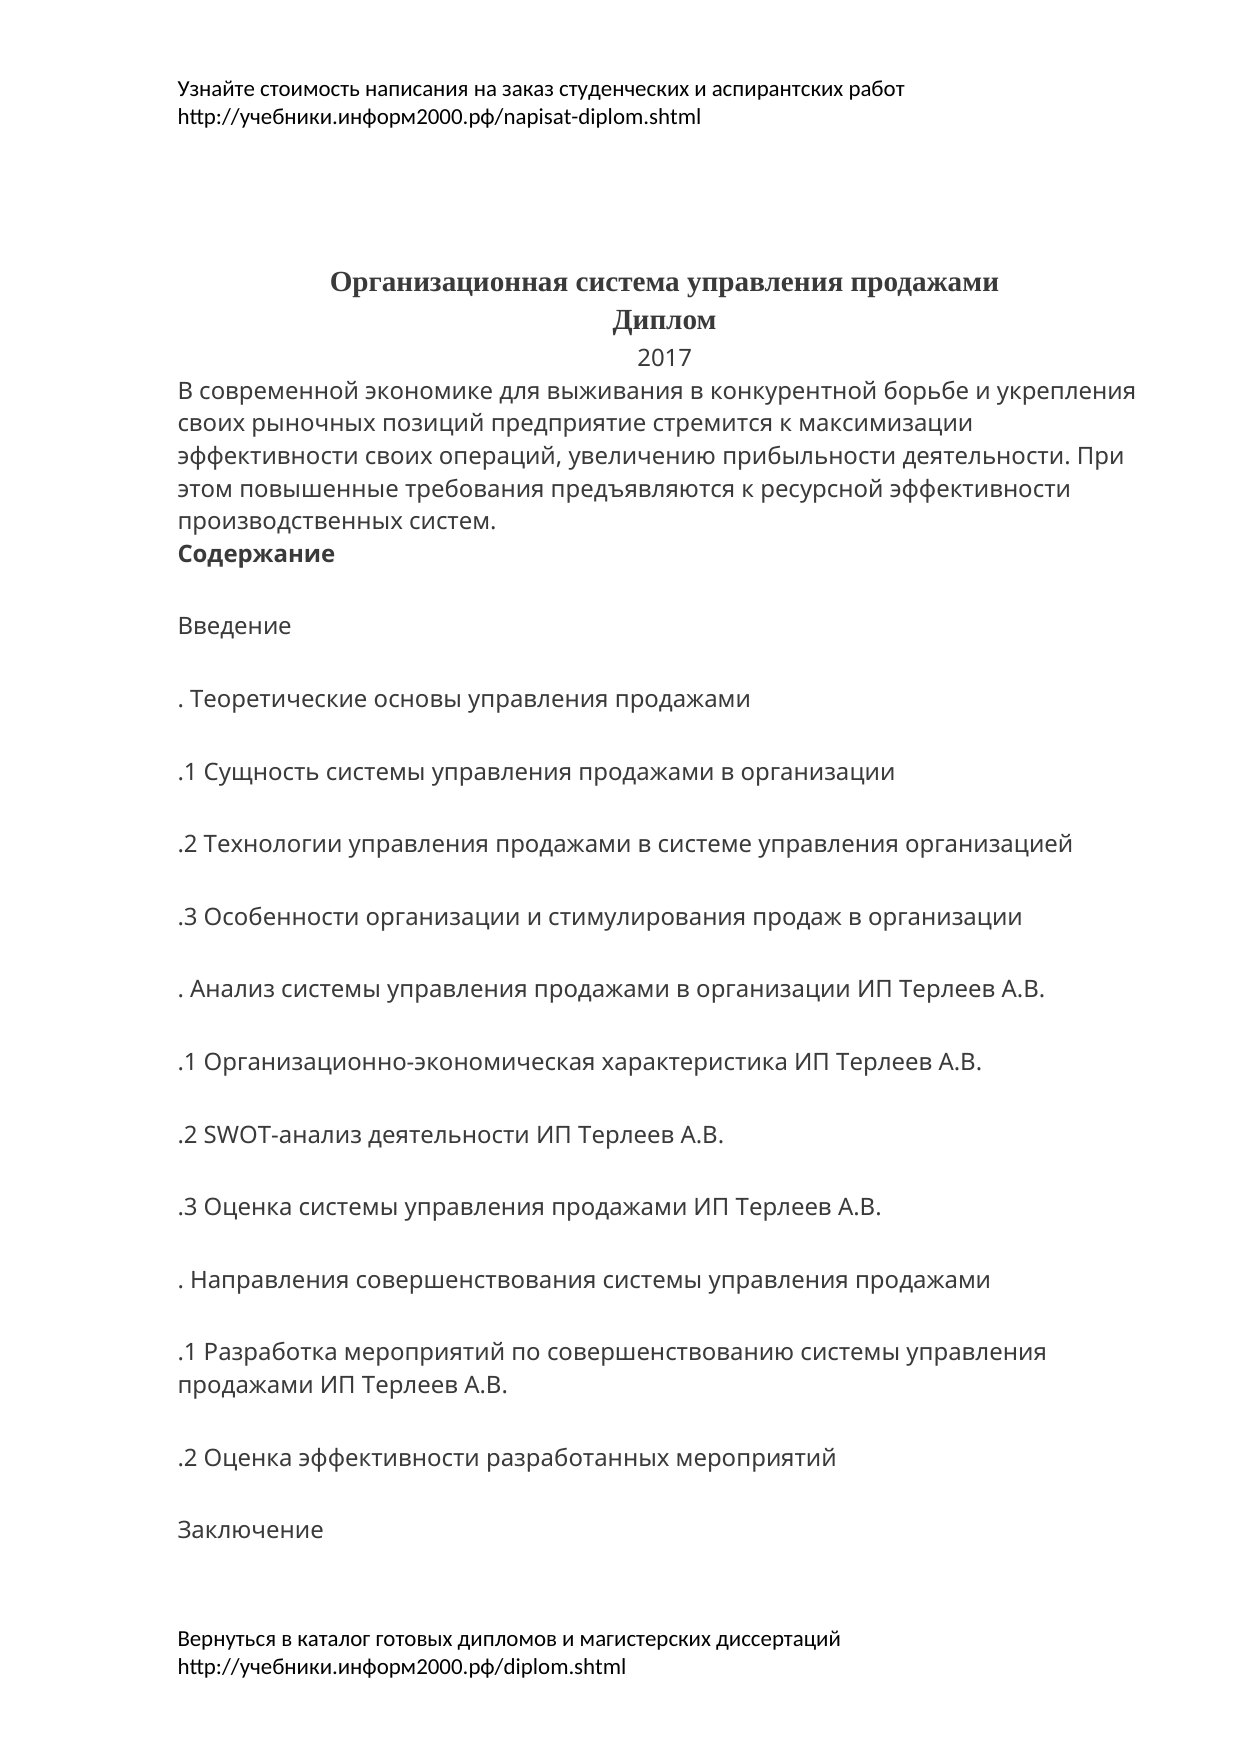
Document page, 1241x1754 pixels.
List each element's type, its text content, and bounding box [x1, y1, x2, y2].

text .3 Особенности организации и стимулирования продаж в организации [177, 899, 1152, 932]
text . Анализ системы управления продажами в организации ИП Терлеев А.В. [177, 972, 1152, 1005]
text Диплом [177, 302, 1152, 336]
text .3 Оценка системы управления продажами ИП Терлеев А.В. [177, 1190, 1152, 1223]
text .1 Разработка мероприятий по совершенствованию системы управления продажами ИП Терлеев А.В. [177, 1335, 1152, 1400]
text 2017 [177, 341, 1152, 373]
text Заключение [177, 1513, 1152, 1546]
text . Направления совершенствования системы управления продажами [177, 1263, 1152, 1295]
text . Теоретические основы управления продажами [177, 682, 1152, 714]
text Содержание [177, 537, 1152, 569]
text .2 SWOT-анализ деятельности ИП Терлеев А.В. [177, 1117, 1152, 1150]
text В современной экономике для выживания в конкурентной борьбе и укрепления своих рыночных позиций предприятие стремится к максимизации эффективности своих операций, увеличению прибыльности деятельности. При этом повышенные требования предъявляются к ресурсной эффективности производственных систем. [177, 373, 1152, 537]
text .2 Оценка эффективности разработанных мероприятий [177, 1440, 1152, 1473]
text Организационная система управления продажами [177, 264, 1152, 297]
text Введение [177, 609, 1152, 642]
text .2 Технологии управления продажами в системе управления организацией [177, 827, 1152, 859]
text .1 Организационно-экономическая характеристика ИП Терлеев А.В. [177, 1045, 1152, 1077]
text .1 Сущность системы управления продажами в организации [177, 754, 1152, 787]
